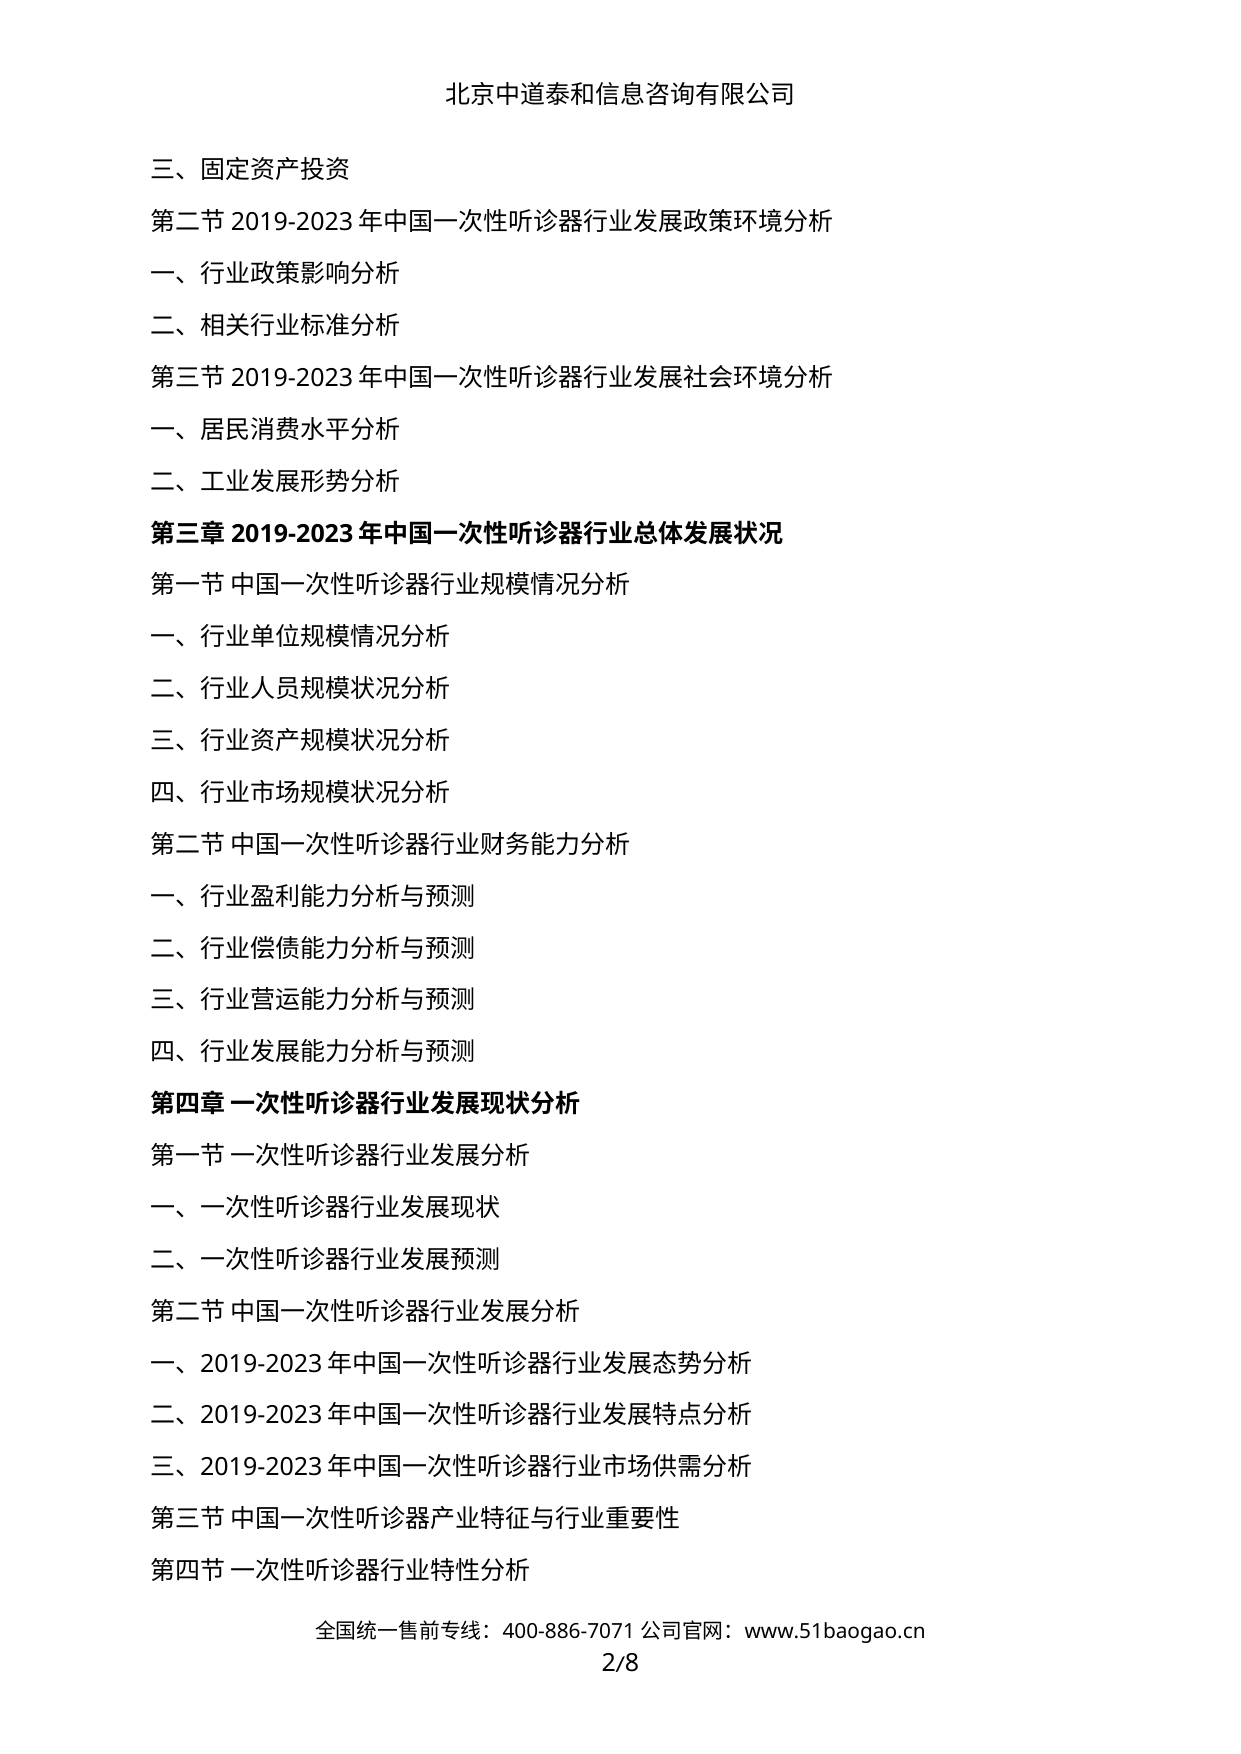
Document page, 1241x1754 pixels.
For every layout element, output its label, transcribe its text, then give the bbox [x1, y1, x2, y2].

text 第二节 中国一次性听诊器行业发展分析 [150, 1291, 1090, 1327]
text 二、行业人员规模状况分析 [150, 669, 1090, 705]
text 一、居民消费水平分析 [150, 409, 1090, 446]
text 三、固定资产投资 [150, 150, 1090, 186]
text 三、2019-2023年中国一次性听诊器行业市场供需分析 [150, 1447, 1090, 1483]
text 第一节 中国一次性听诊器行业规模情况分析 [150, 565, 1090, 601]
text 一、2019-2023年中国一次性听诊器行业发展态势分析 [150, 1343, 1090, 1379]
text 第四节 一次性听诊器行业特性分析 [150, 1551, 1090, 1587]
text 第二节 2019-2023年中国一次性听诊器行业发展政策环境分析 [150, 202, 1090, 238]
text 二、相关行业标准分析 [150, 306, 1090, 342]
text 第二节 中国一次性听诊器行业财务能力分析 [150, 824, 1090, 861]
text 第三章 2019-2023年中国一次性听诊器行业总体发展状况 [150, 513, 1090, 549]
text 一、行业政策影响分析 [150, 254, 1090, 290]
text 第四章 一次性听诊器行业发展现状分析 [150, 1084, 1090, 1120]
text 三、行业资产规模状况分析 [150, 721, 1090, 757]
text 一、行业盈利能力分析与预测 [150, 876, 1090, 912]
text 第三节 2019-2023年中国一次性听诊器行业发展社会环境分析 [150, 357, 1090, 394]
text 四、行业发展能力分析与预测 [150, 1032, 1090, 1068]
text 四、行业市场规模状况分析 [150, 772, 1090, 809]
text 一、一次性听诊器行业发展现状 [150, 1187, 1090, 1224]
text 二、一次性听诊器行业发展预测 [150, 1239, 1090, 1276]
text 二、工业发展形势分析 [150, 461, 1090, 497]
text 三、行业营运能力分析与预测 [150, 980, 1090, 1016]
text 二、行业偿债能力分析与预测 [150, 928, 1090, 964]
text 二、2019-2023年中国一次性听诊器行业发展特点分析 [150, 1395, 1090, 1431]
text 第一节 一次性听诊器行业发展分析 [150, 1136, 1090, 1172]
text 一、行业单位规模情况分析 [150, 617, 1090, 653]
text 第三节 中国一次性听诊器产业特征与行业重要性 [150, 1499, 1090, 1535]
